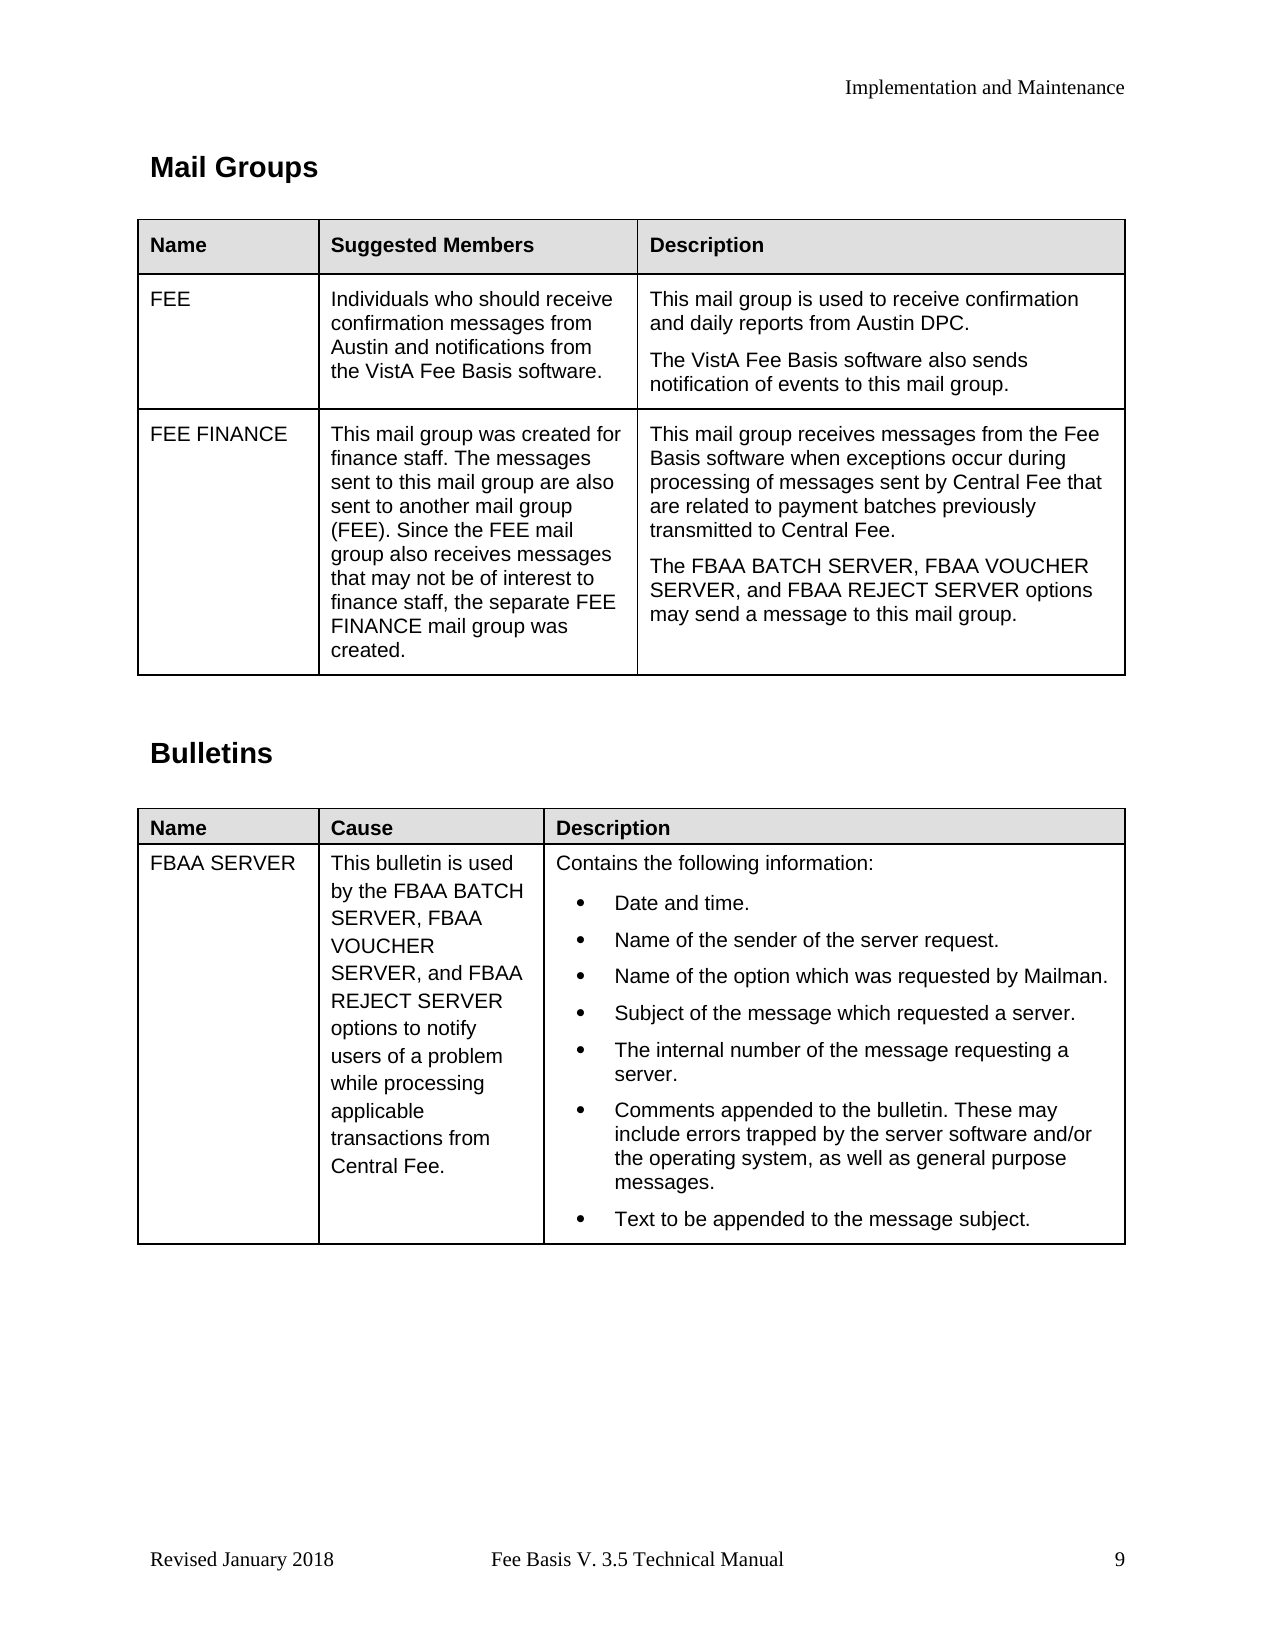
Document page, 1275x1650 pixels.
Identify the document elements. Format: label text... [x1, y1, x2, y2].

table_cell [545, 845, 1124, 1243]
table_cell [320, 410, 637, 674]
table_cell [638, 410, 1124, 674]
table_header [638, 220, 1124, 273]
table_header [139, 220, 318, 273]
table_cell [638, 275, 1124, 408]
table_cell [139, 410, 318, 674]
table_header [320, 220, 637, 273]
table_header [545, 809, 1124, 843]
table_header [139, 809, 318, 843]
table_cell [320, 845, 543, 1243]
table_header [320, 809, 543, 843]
subtitle Bulletins [150, 736, 1125, 770]
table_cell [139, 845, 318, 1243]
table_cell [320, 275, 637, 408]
subtitle Mail Groups [150, 150, 1125, 183]
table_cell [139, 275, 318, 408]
